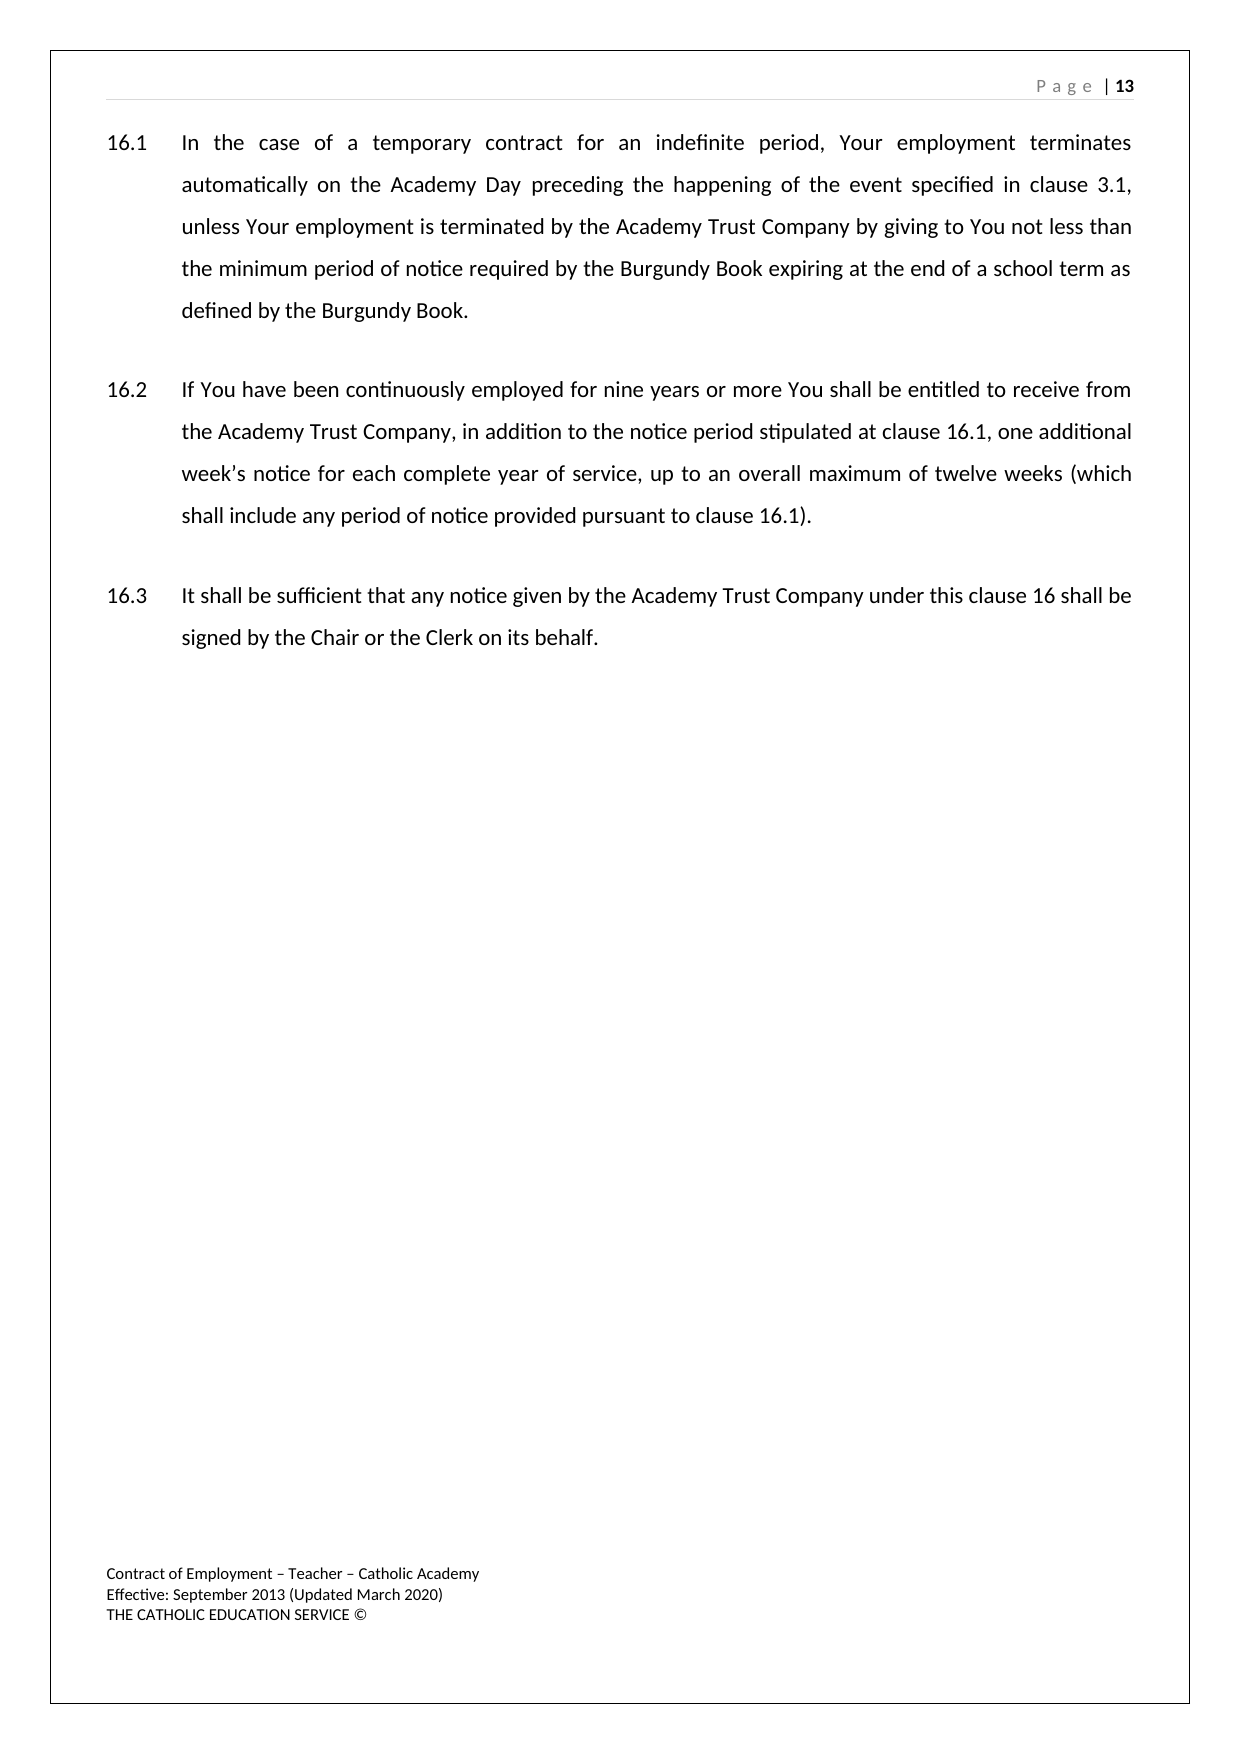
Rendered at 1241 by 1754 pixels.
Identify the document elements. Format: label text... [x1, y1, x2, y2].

text 16.2 If You have been continuously employed for nine years or more You shall be entitled to receive from the Academy Trust Company, in addition to the notice period stipulated at clause 16.1, one additional week’s notice for each complete year of service, up to an overall maximum of twelve weeks (which shall include any period of notice provided pursuant to clause 16.1). [106, 375, 1134, 529]
text 16.3 It shall be sufficient that any notice given by the Academy Trust Company under this clause 16 shall be signed by the Chair or the Clerk on its behalf. [106, 581, 1134, 651]
text 16.1 In the case of a temporary contract for an indefinite period, Your employment terminates automatically on the Academy Day preceding the happening of the event specified in clause 3.1, unless Your employment is terminated by the Academy Trust Company by giving to You not less than the minimum period of notice required by the Burgundy Book expiring at the end of a school term as defined by the Burgundy Book. [106, 128, 1134, 324]
